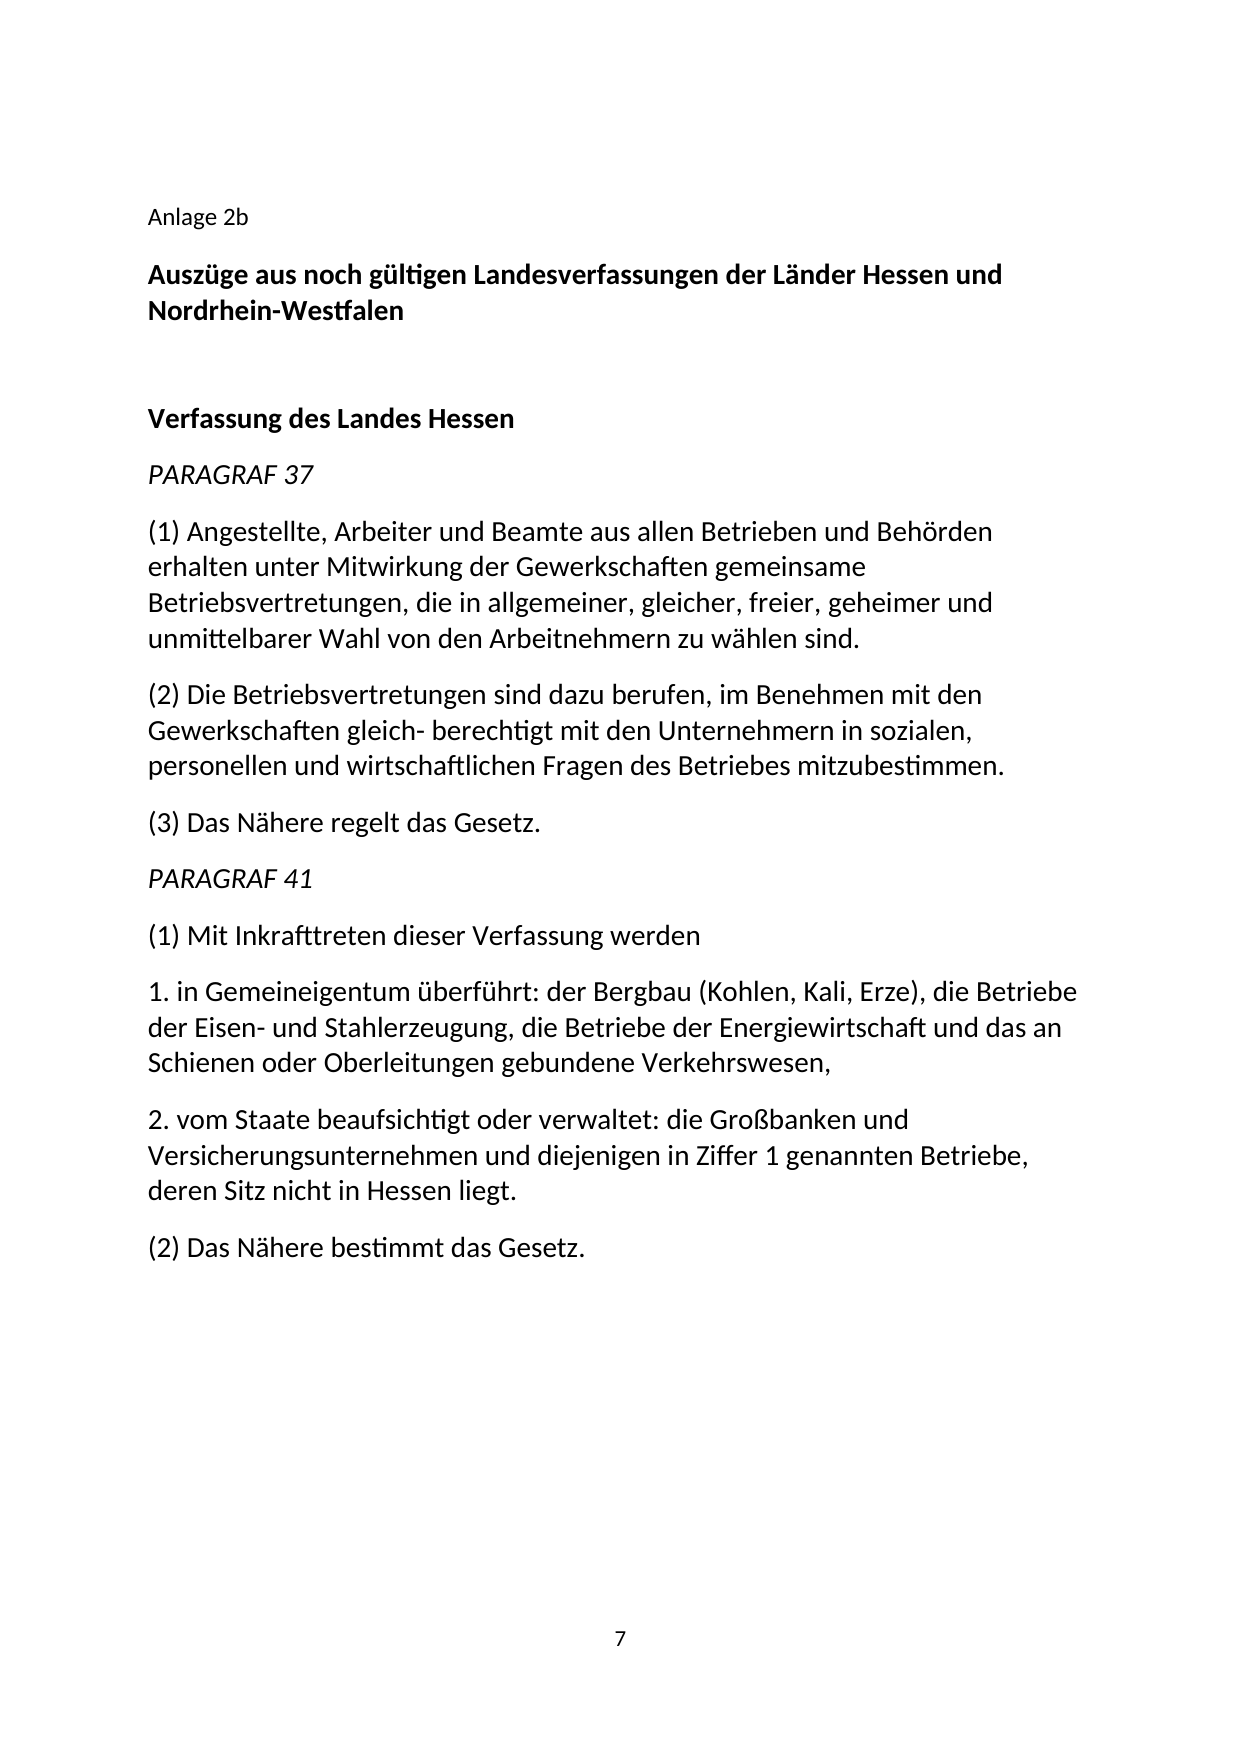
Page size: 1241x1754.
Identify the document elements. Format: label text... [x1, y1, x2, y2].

text Auszüge aus noch gültigen Landesverfassungen der Länder Hessen und Nordrhein-Westfalen [148, 256, 1093, 328]
text PARAGRAF 41 [148, 860, 1093, 896]
text Anlage 2b [148, 201, 1093, 231]
text (1) Angestellte, Arbeiter und Beamte aus allen Betrieben und Behörden erhalten unter Mitwirkung der Gewerkschaften gemeinsame Betriebsvertretungen, die in allgemeiner, gleicher, freier, geheimer und unmittelbarer Wahl von den Arbeitnehmern zu wählen sind. [148, 513, 1093, 655]
text (3) Das Nähere regelt das Gesetz. [148, 804, 1093, 839]
text PARAGRAF 37 [148, 456, 1093, 492]
text (2) Die Betriebsvertretungen sind dazu berufen, im Benehmen mit den Gewerkschaften gleich- berechtigt mit den Unternehmern in sozialen, personellen und wirtschaftlichen Fragen des Betriebes mitzubestimmen. [148, 676, 1093, 783]
text (2) Das Nähere bestimmt das Gesetz. [148, 1229, 1093, 1264]
text (1) Mit Inkrafttreten dieser Verfassung werden [148, 917, 1093, 952]
text Verfassung des Landes Hessen [148, 400, 1093, 436]
text 1. in Gemeineigentum überführt: der Bergbau (Kohlen, Kali, Erze), die Betriebe der Eisen- und Stahlerzeugung, die Betriebe der Energiewirtschaft und das an Schienen oder Oberleitungen gebundene Verkehrswesen, [148, 973, 1093, 1080]
text 2. vom Staate beaufsichtigt oder verwaltet: die Großbanken und Versicherungsunternehmen und diejenigen in Ziffer 1 genannten Betriebe, deren Sitz nicht in Hessen liegt. [148, 1101, 1093, 1208]
